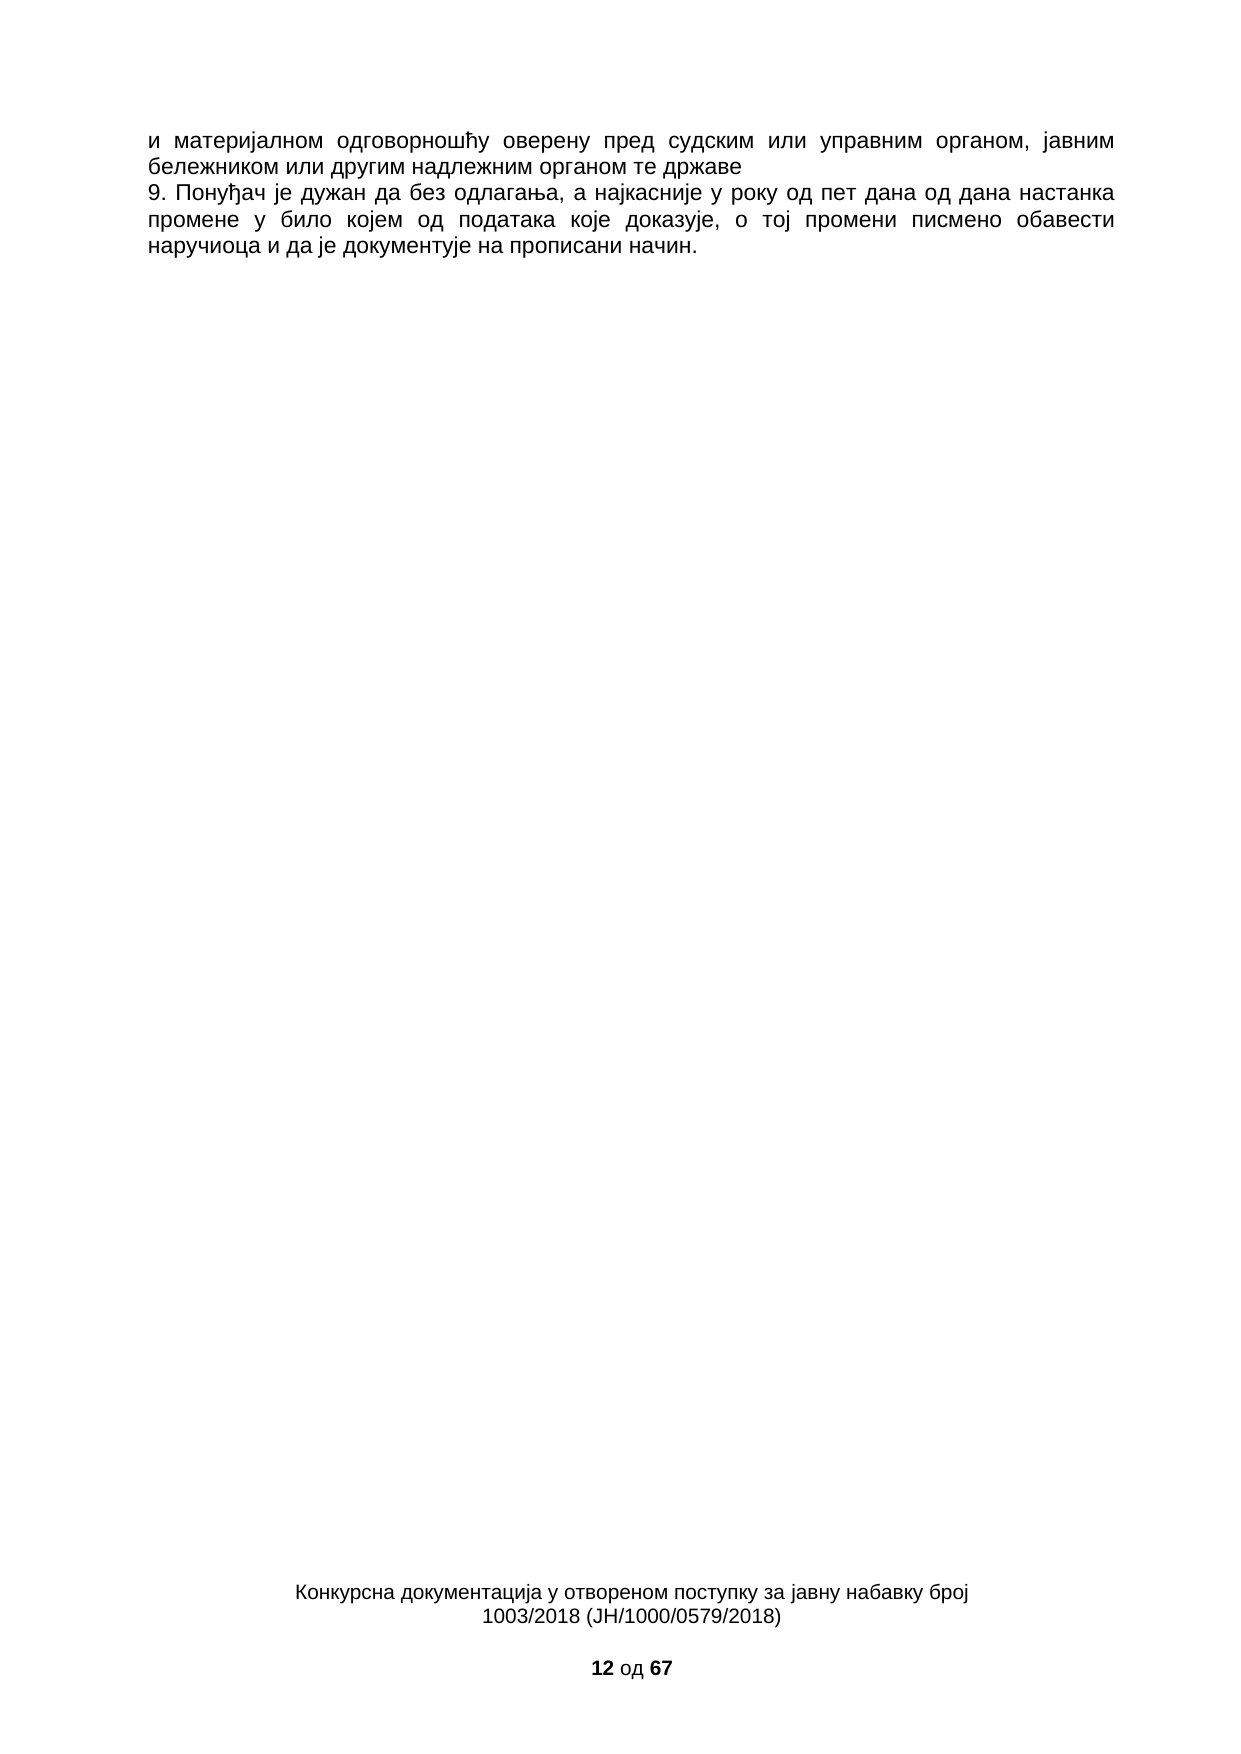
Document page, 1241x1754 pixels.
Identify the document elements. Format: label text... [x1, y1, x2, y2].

text 9. Понуђач је дужан да без одлагања, а најкасније у року од пет дана од дана настанка промене у било којем од података које доказује, о тој промени писмено обавести наручиоца и да је документује на прописани начин. [148, 179, 1116, 258]
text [148, 127, 1116, 179]
